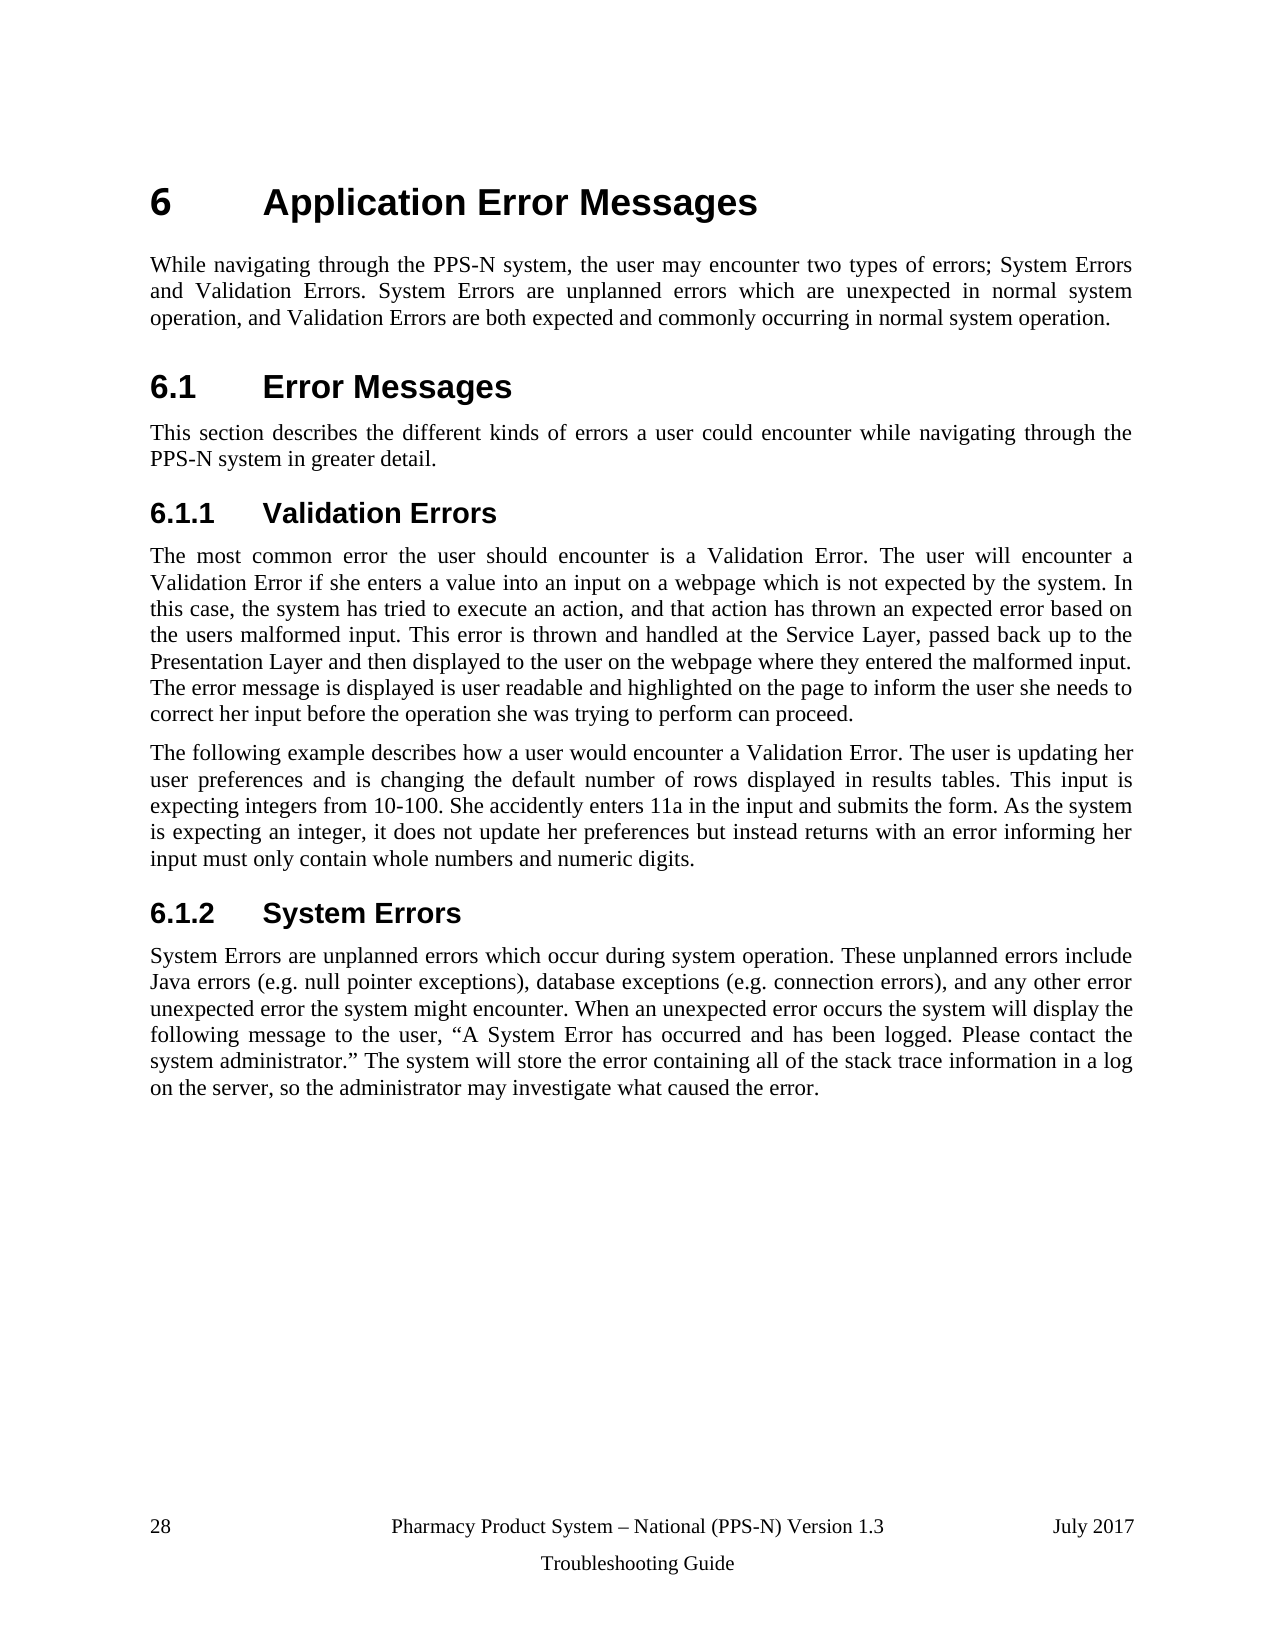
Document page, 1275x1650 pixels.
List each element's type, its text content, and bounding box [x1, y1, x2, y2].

subtitle Validation Errors [150, 496, 1134, 530]
text System Errors are unplanned errors which occur during system operation. These unplanned errors include Java errors (e.g. null pointer exceptions), database exceptions (e.g. connection errors), and any other error unexpected error the system might encounter. When an unexpected error occurs the system will display the following message to the user, “A System Error has occurred and has been logged. Please contact the system administrator.” The system will store the error containing all of the stack trace information in a log on the server, so the administrator may investigate what caused the error. [150, 942, 1134, 1100]
subtitle System Errors [150, 896, 1134, 929]
subtitle Error Messages [150, 368, 1134, 406]
text The following example describes how a user would encounter a Validation Error. The user is updating her user preferences and is changing the default number of rows displayed in results tables. This input is expecting integers from 10-100. She accidently enters 11a in the input and submits the form. As the system is expecting an integer, it does not update her preferences but instead returns with an error informing her input must only contain whole numbers and numeric digits. [150, 739, 1134, 871]
subtitle Application Error Messages [150, 175, 1134, 226]
text While navigating through the PPS-N system, the user may encounter two types of errors; System Errors and Validation Errors. System Errors are unplanned errors which are unexpected in normal system operation, and Validation Errors are both expected and commonly occurring in normal system operation. [150, 251, 1134, 330]
text This section describes the different kinds of errors a user could encounter while navigating through the PPS-N system in greater detail. [150, 418, 1134, 471]
text The most common error the user should encounter is a Validation Error. The user will encounter a Validation Error if she enters a value into an input on a webpage which is not expected by the system. In this case, the system has tried to execute an action, and that action has thrown an expected error based on the users malformed input. This error is thrown and handled at the Service Layer, passed back up to the Presentation Layer and then displayed to the user on the webpage where they entered the malformed input. The error message is displayed is user readable and highlighted on the page to inform the user she needs to correct her input before the operation she was trying to perform can proceed. [150, 542, 1134, 727]
